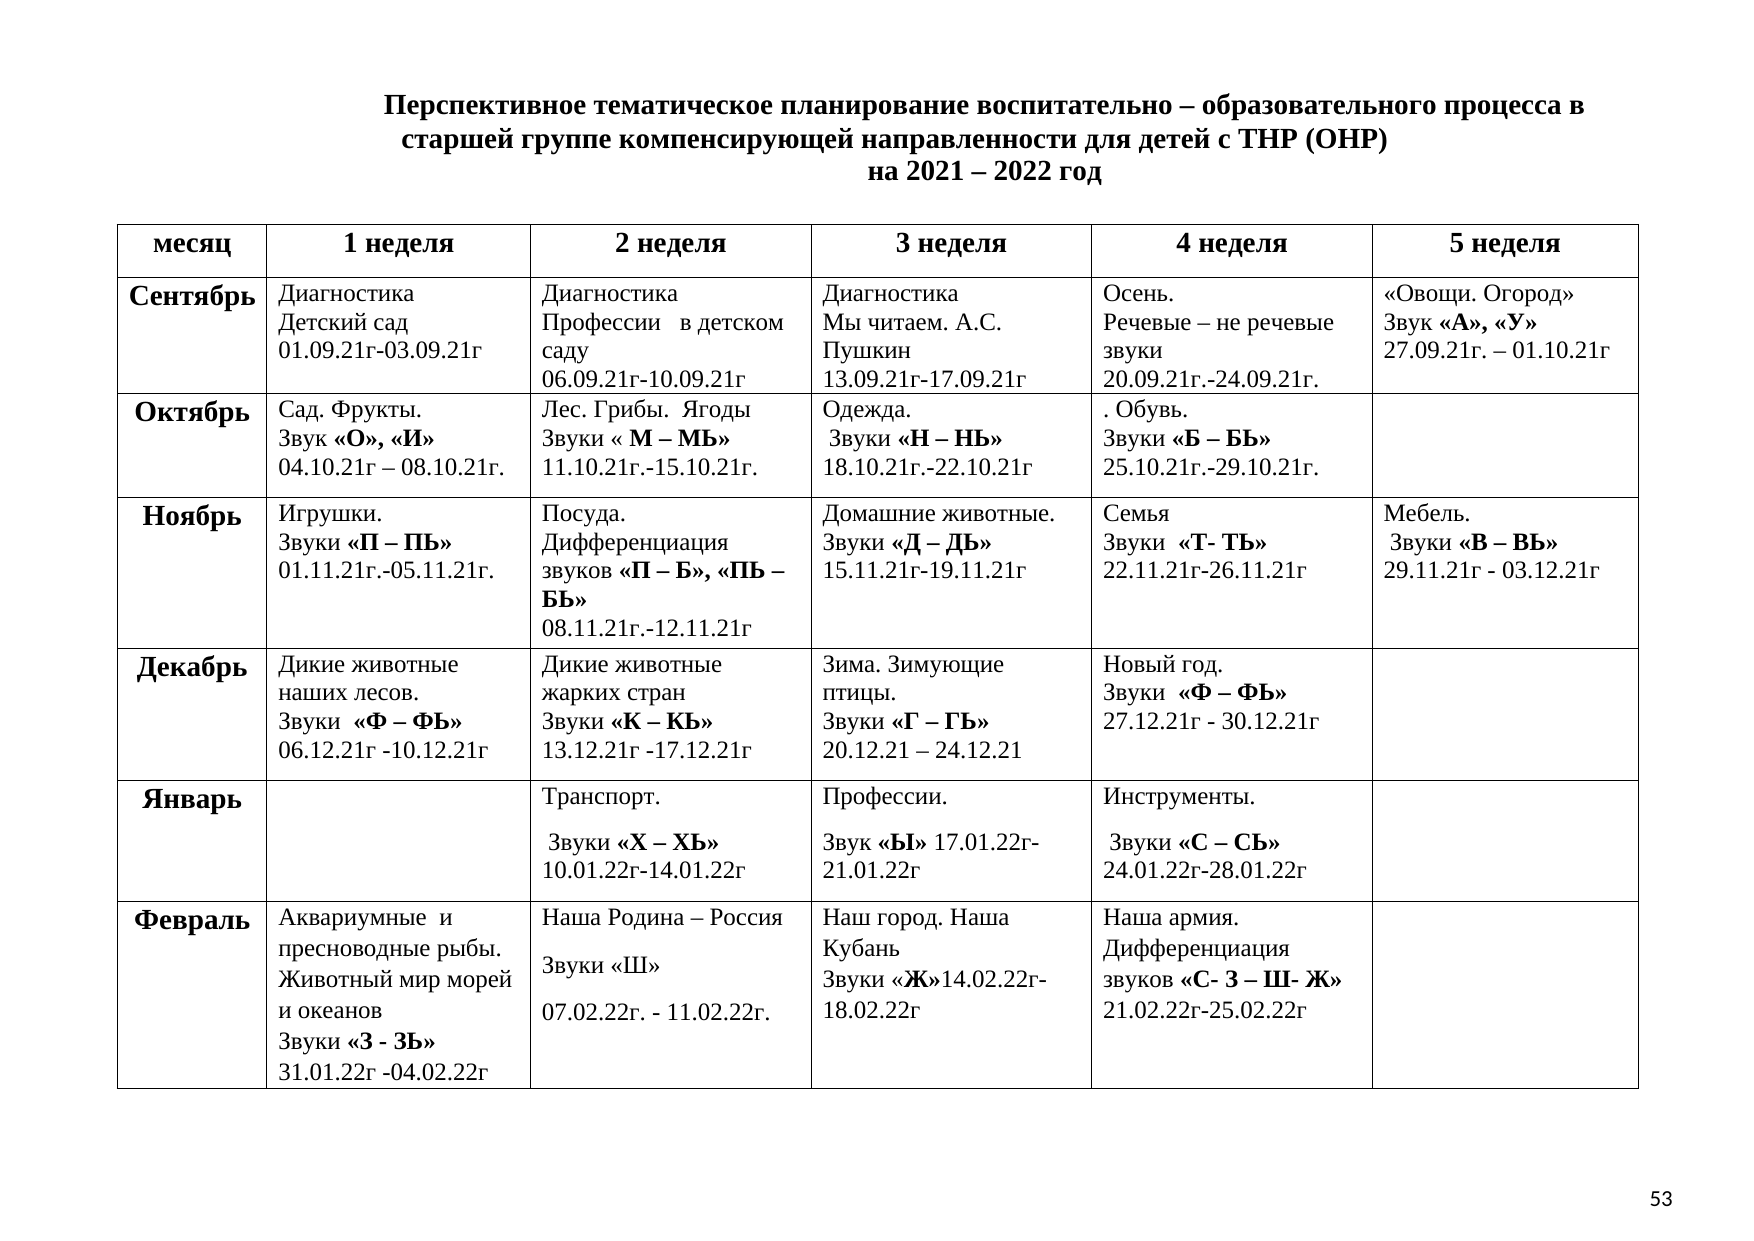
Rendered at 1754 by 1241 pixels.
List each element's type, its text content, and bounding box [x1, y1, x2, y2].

table_cell Осень. Речевые – не речевые звуки 20.09.21г.-24.09.21г. [1092, 278, 1372, 393]
table_header 2 неделя [531, 225, 811, 277]
table_cell Профессии. Звук «Ы» 17.01.22г-21.01.22г [812, 781, 1091, 901]
table_cell Наша Родина – Россия Звуки «Ш» 07.02.22г. - 11.02.22г. [531, 902, 811, 1088]
table_cell [267, 781, 530, 901]
table_cell Диагностика Мы читаем. А.С. Пушкин 13.09.21г-17.09.21г [812, 278, 1091, 393]
table_header 4 неделя [1092, 225, 1372, 277]
table_header 5 неделя [1373, 225, 1638, 277]
table_cell Январь [118, 781, 266, 901]
table_cell Аквариумные и пресноводные рыбы. Животный мир морей и океанов Звуки «З - ЗЬ» 31.01.22г -04.02.22г [267, 902, 530, 1088]
table_cell Одежда. Звуки «Н – НЬ» 18.10.21г.-22.10.21г [812, 394, 1091, 497]
text на 2021 – 2022 год [173, 154, 1616, 187]
table_cell [1373, 781, 1638, 901]
text Перспективное тематическое планирование воспитательно – образовательного процесса в старшей группе компенсирующей направленности для детей с ТНР (ОНР) [173, 88, 1616, 154]
table_cell [1373, 649, 1638, 780]
table_cell Игрушки. Звуки «П – ПЬ» 01.11.21г.-05.11.21г. [267, 498, 530, 648]
table_cell Февраль [118, 902, 266, 1088]
table_cell [1373, 394, 1638, 497]
table_cell Наша армия. Дифференциация звуков «С- З – Ш- Ж» 21.02.22г-25.02.22г [1092, 902, 1372, 1088]
table_cell Ноябрь [118, 498, 266, 648]
table_cell [1373, 902, 1638, 1088]
table_cell Декабрь [118, 649, 266, 780]
table_cell Новый год. Звуки «Ф – ФЬ» 27.12.21г - 30.12.21г [1092, 649, 1372, 780]
table_cell Сад. Фрукты. Звук «О», «И» 04.10.21г – 08.10.21г. [267, 394, 530, 497]
table_cell Инструменты. Звуки «С – СЬ» 24.01.22г-28.01.22г [1092, 781, 1372, 901]
table_header 1 неделя [267, 225, 530, 277]
table_cell Дикие животные жарких стран Звуки «К – КЬ» 13.12.21г -17.12.21г [531, 649, 811, 780]
table_cell Транспорт. Звуки «Х – ХЬ» 10.01.22г-14.01.22г [531, 781, 811, 901]
table_cell Диагностика Профессии в детском саду 06.09.21г-10.09.21г [531, 278, 811, 393]
table_cell Домашние животные. Звуки «Д – ДЬ» 15.11.21г-19.11.21г [812, 498, 1091, 648]
table_cell Сентябрь [118, 278, 266, 393]
table_cell Диагностика Детский сад 01.09.21г-03.09.21г [267, 278, 530, 393]
table_cell Дикие животные наших лесов. Звуки «Ф – ФЬ» 06.12.21г -10.12.21г [267, 649, 530, 780]
table_cell Посуда. Дифференциация звуков «П – Б», «ПЬ – БЬ» 08.11.21г.-12.11.21г [531, 498, 811, 648]
table_cell Наш город. Наша Кубань Звуки «Ж»14.02.22г-18.02.22г [812, 902, 1091, 1088]
table_header 3 неделя [812, 225, 1091, 277]
table_cell Мебель. Звуки «В – ВЬ» 29.11.21г - 03.12.21г [1373, 498, 1638, 648]
table_cell . Обувь. Звуки «Б – БЬ» 25.10.21г.-29.10.21г. [1092, 394, 1372, 497]
table_cell «Овощи. Огород» Звук «А», «У» 27.09.21г. – 01.10.21г [1373, 278, 1638, 393]
table_cell Октябрь [118, 394, 266, 497]
table_cell Зима. Зимующие птицы. Звуки «Г – ГЬ» 20.12.21 – 24.12.21 [812, 649, 1091, 780]
table_cell Семья Звуки «Т- ТЬ» 22.11.21г-26.11.21г [1092, 498, 1372, 648]
table_cell Лес. Грибы. Ягоды Звуки « М – МЬ» 11.10.21г.-15.10.21г. [531, 394, 811, 497]
table_header месяц [118, 225, 266, 277]
